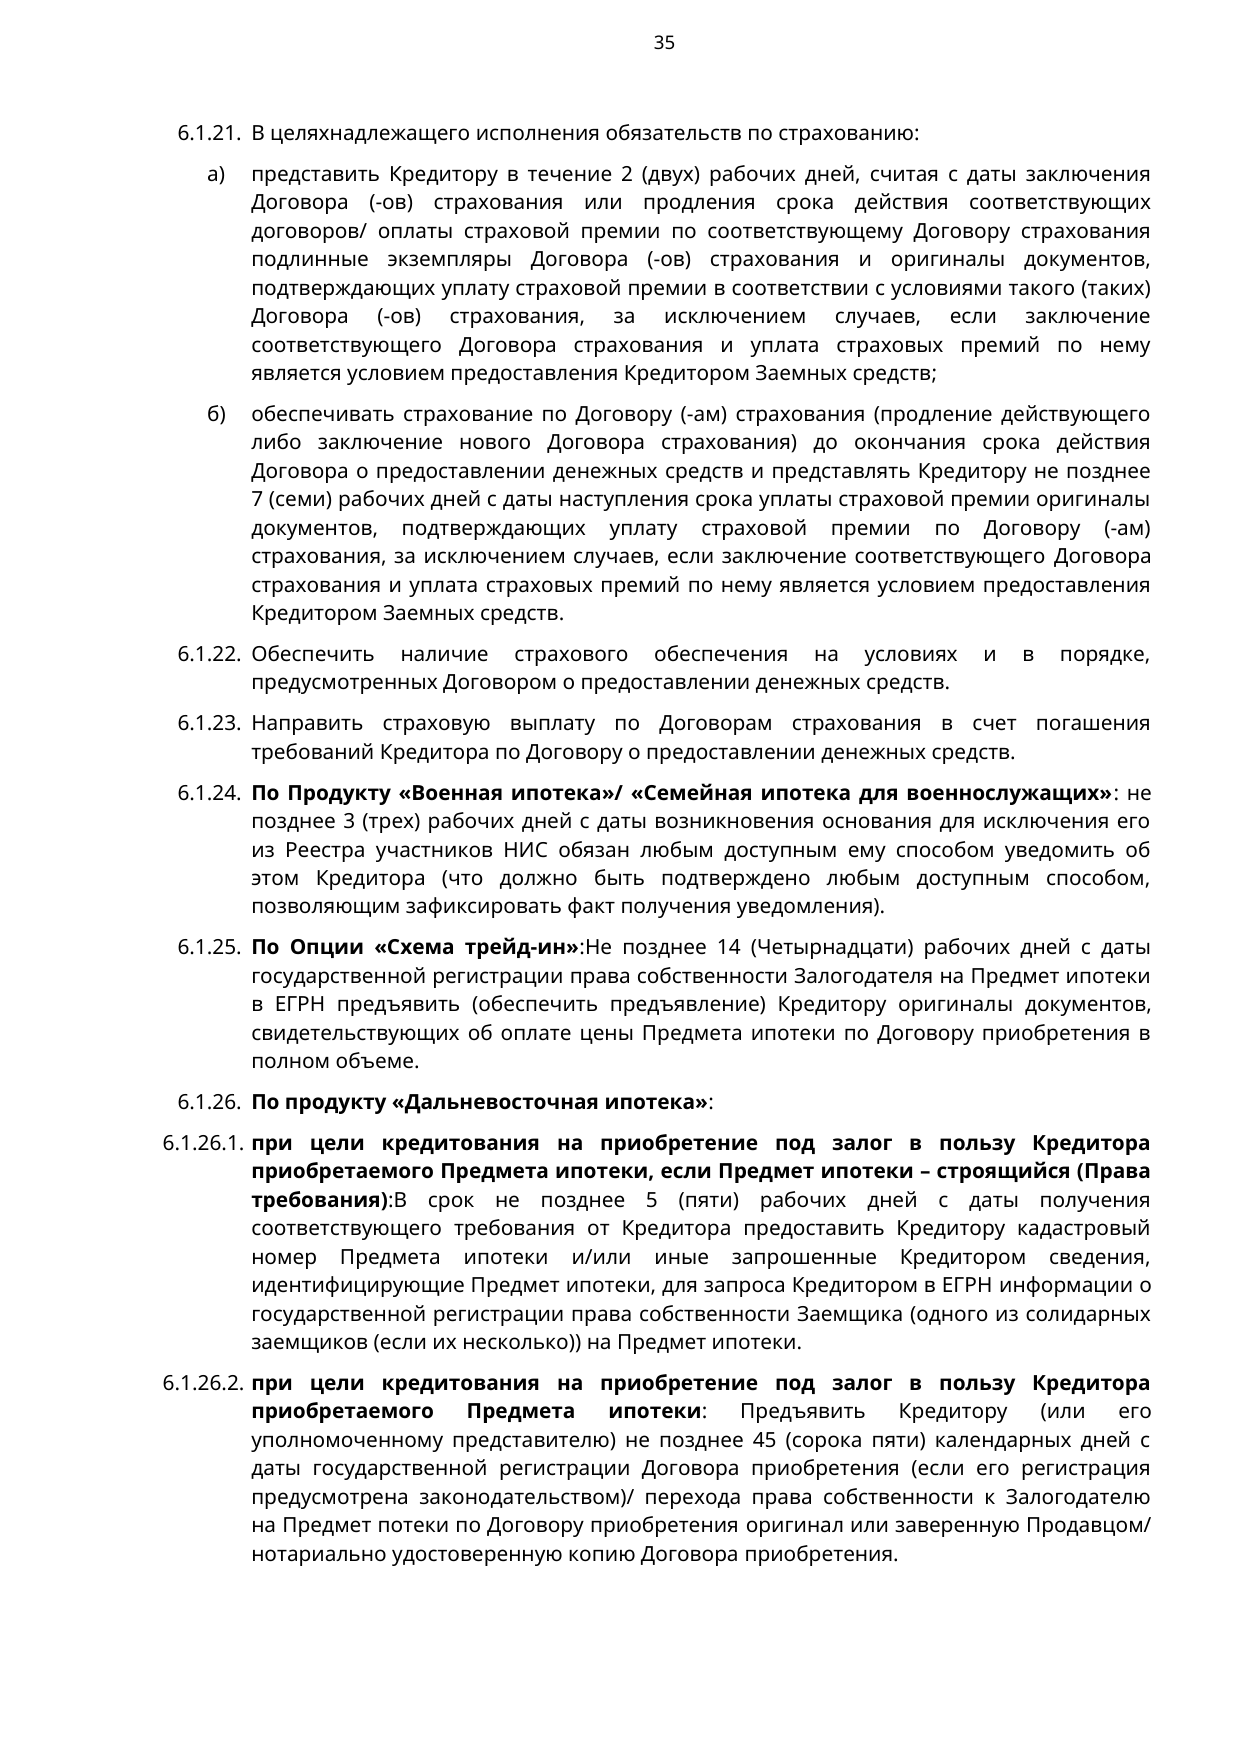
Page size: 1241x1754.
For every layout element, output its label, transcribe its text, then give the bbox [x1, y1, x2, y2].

list В целяхнадлежащего исполнения обязательств по страхованию: [177, 118, 1152, 147]
list Обеспечить наличие страхового обеспечения на условиях и в порядке, предусмотренных Договором о предоставлении денежных средств. [177, 639, 1152, 696]
list при цели кредитования на приобретение под залог в пользу Кредитора приобретаемого Предмета ипотеки: Предъявить Кредитору (или его уполномоченному представителю) не позднее 45 (сорока пяти) календарных дней с даты государственной регистрации Договора приобретения (если его регистрация предусмотрена законодательством)/ перехода права собственности к Залогодателю на Предмет потеки по Договору приобретения оригинал или заверенную Продавцом/ нотариально удостоверенную копию Договора приобретения. [162, 1368, 1152, 1567]
list при цели кредитования на приобретение под залог в пользу Кредитора приобретаемого Предмета ипотеки, если Предмет ипотеки – строящийся (Права требования):В срок не позднее 5 (пяти) рабочих дней с даты получения соответствующего требования от Кредитора предоставить Кредитору кадастровый номер Предмета ипотеки и/или иные запрошенные Кредитором сведения, идентифицирующие Предмет ипотеки, для запроса Кредитором в ЕГРН информации о государственной регистрации права собственности Заемщика (одного из солидарных заемщиков (если их несколько)) на Предмет ипотеки. [162, 1128, 1152, 1356]
list представить Кредитору в течение 2 (двух) рабочих дней, считая с даты заключения Договора (-ов) страхования или продления срока действия соответствующих договоров/ оплаты страховой премии по соответствующему Договору страхования подлинные экземпляры Договора (-ов) страхования и оригиналы документов, подтверждающих уплату страховой премии в соответствии с условиями такого (таких) Договора (-ов) страхования, за исключением случаев, если заключение соответствующего Договора страхования и уплата страховых премий по нему является условием предоставления Кредитором Заемных средств; [207, 159, 1152, 387]
list По Продукту «Военная ипотека»/ «Семейная ипотека для военнослужащих»: не позднее 3 (трех) рабочих дней с даты возникновения основания для исключения его из Реестра участников НИС обязан любым доступным ему способом уведомить об этом Кредитора (что должно быть подтверждено любым доступным способом, позволяющим зафиксировать факт получения уведомления). [177, 778, 1152, 920]
list По продукту «Дальневосточная ипотека»: [177, 1087, 1152, 1116]
list Направить страховую выплату по Договорам страхования в счет погашения требований Кредитора по Договору о предоставлении денежных средств. [177, 708, 1152, 765]
list По Опции «Схема трейд-ин»:Не позднее 14 (Четырнадцати) рабочих дней с даты государственной регистрации права собственности Залогодателя на Предмет ипотеки в ЕГРН предъявить (обеспечить предъявление) Кредитору оригиналы документов, свидетельствующих об оплате цены Предмета ипотеки по Договору приобретения в полном объеме. [177, 932, 1152, 1075]
list обеспечивать страхование по Договору (-ам) страхования (продление действующего либо заключение нового Договора страхования) до окончания срока действия Договора о предоставлении денежных средств и представлять Кредитору не позднее 7 (семи) рабочих дней с даты наступления срока уплаты страховой премии оригиналы документов, подтверждающих уплату страховой премии по Договору (-ам) страхования, за исключением случаев, если заключение соответствующего Договора страхования и уплата страховых премий по нему является условием предоставления Кредитором Заемных средств. [207, 399, 1152, 627]
